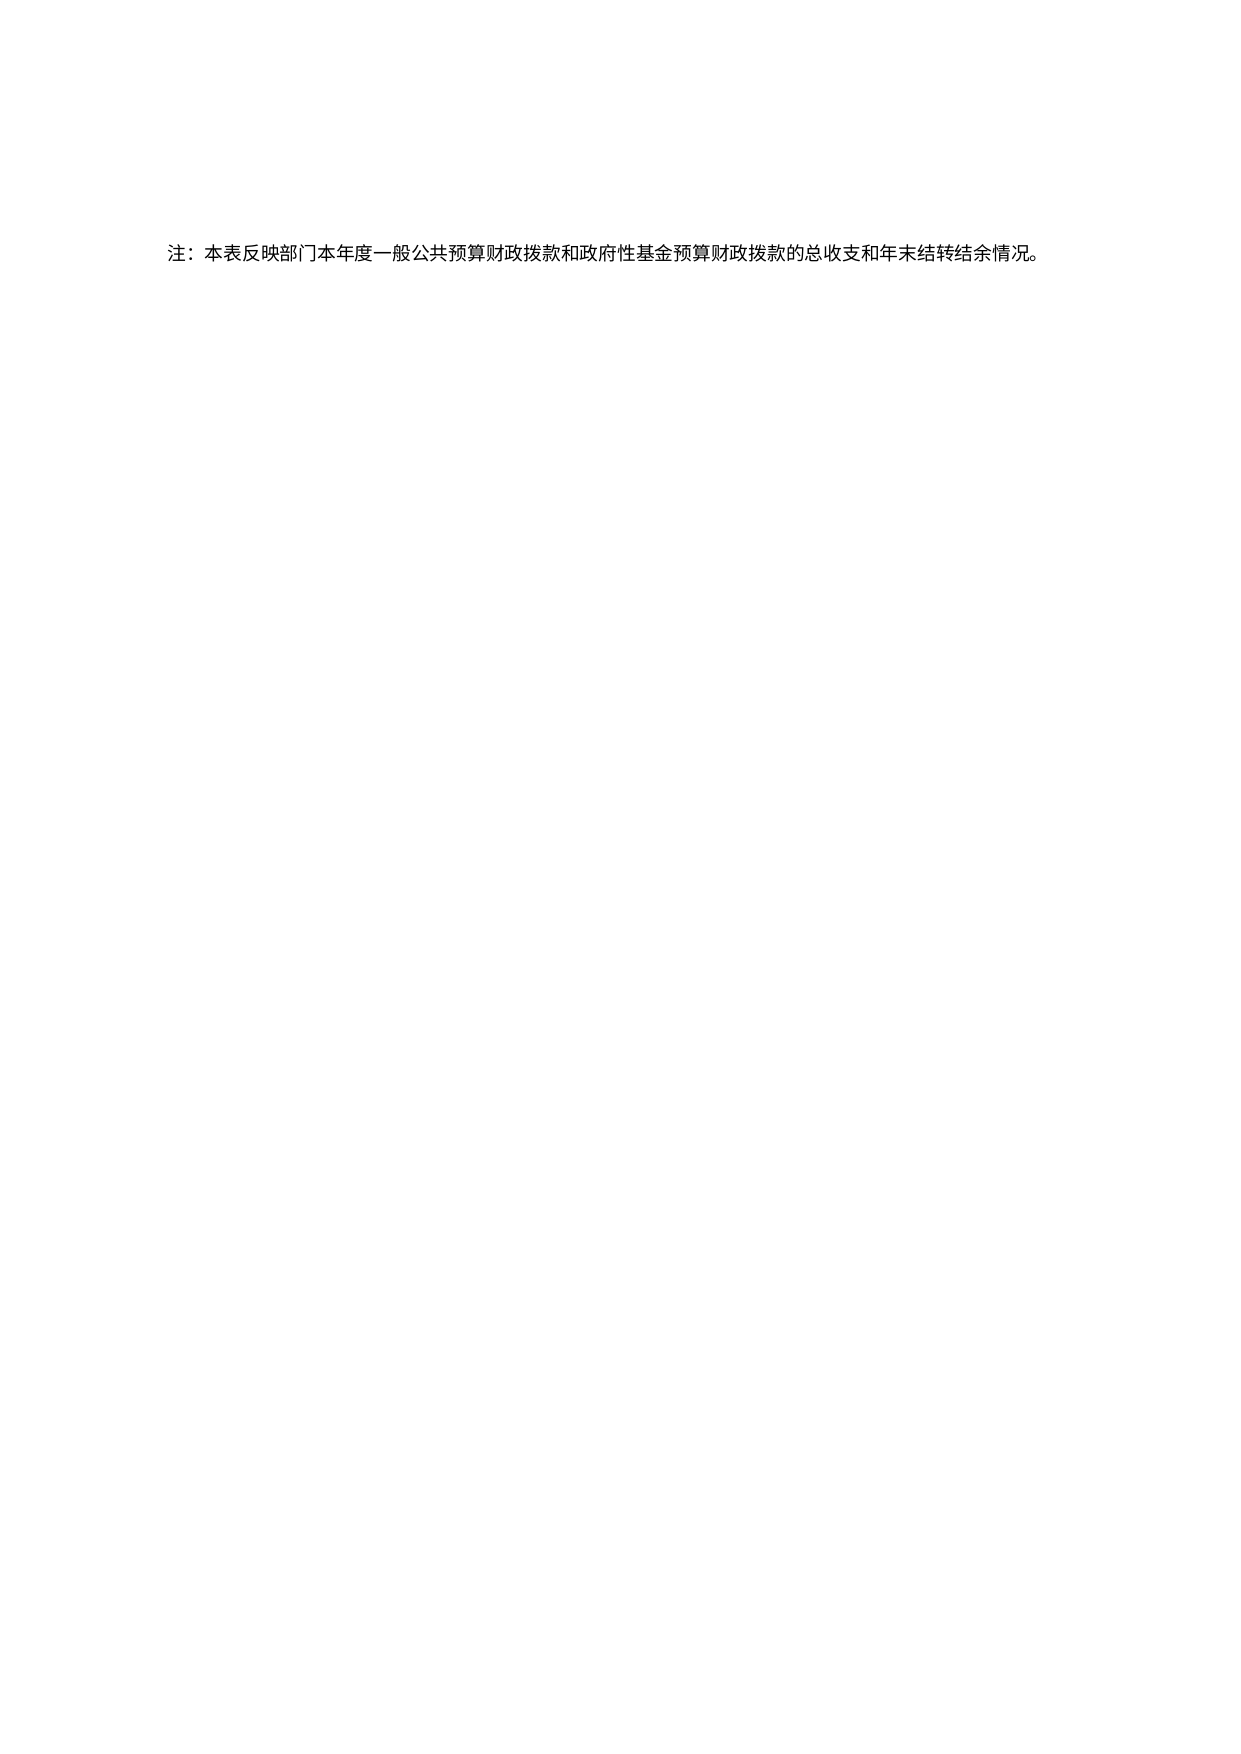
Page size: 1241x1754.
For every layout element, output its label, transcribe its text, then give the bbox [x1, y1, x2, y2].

table_cell 注：本表反映部门本年度一般公共预算财政拨款和政府性基金预算财政拨款的总收支和年末结转结余情况。 [165, 233, 1097, 268]
